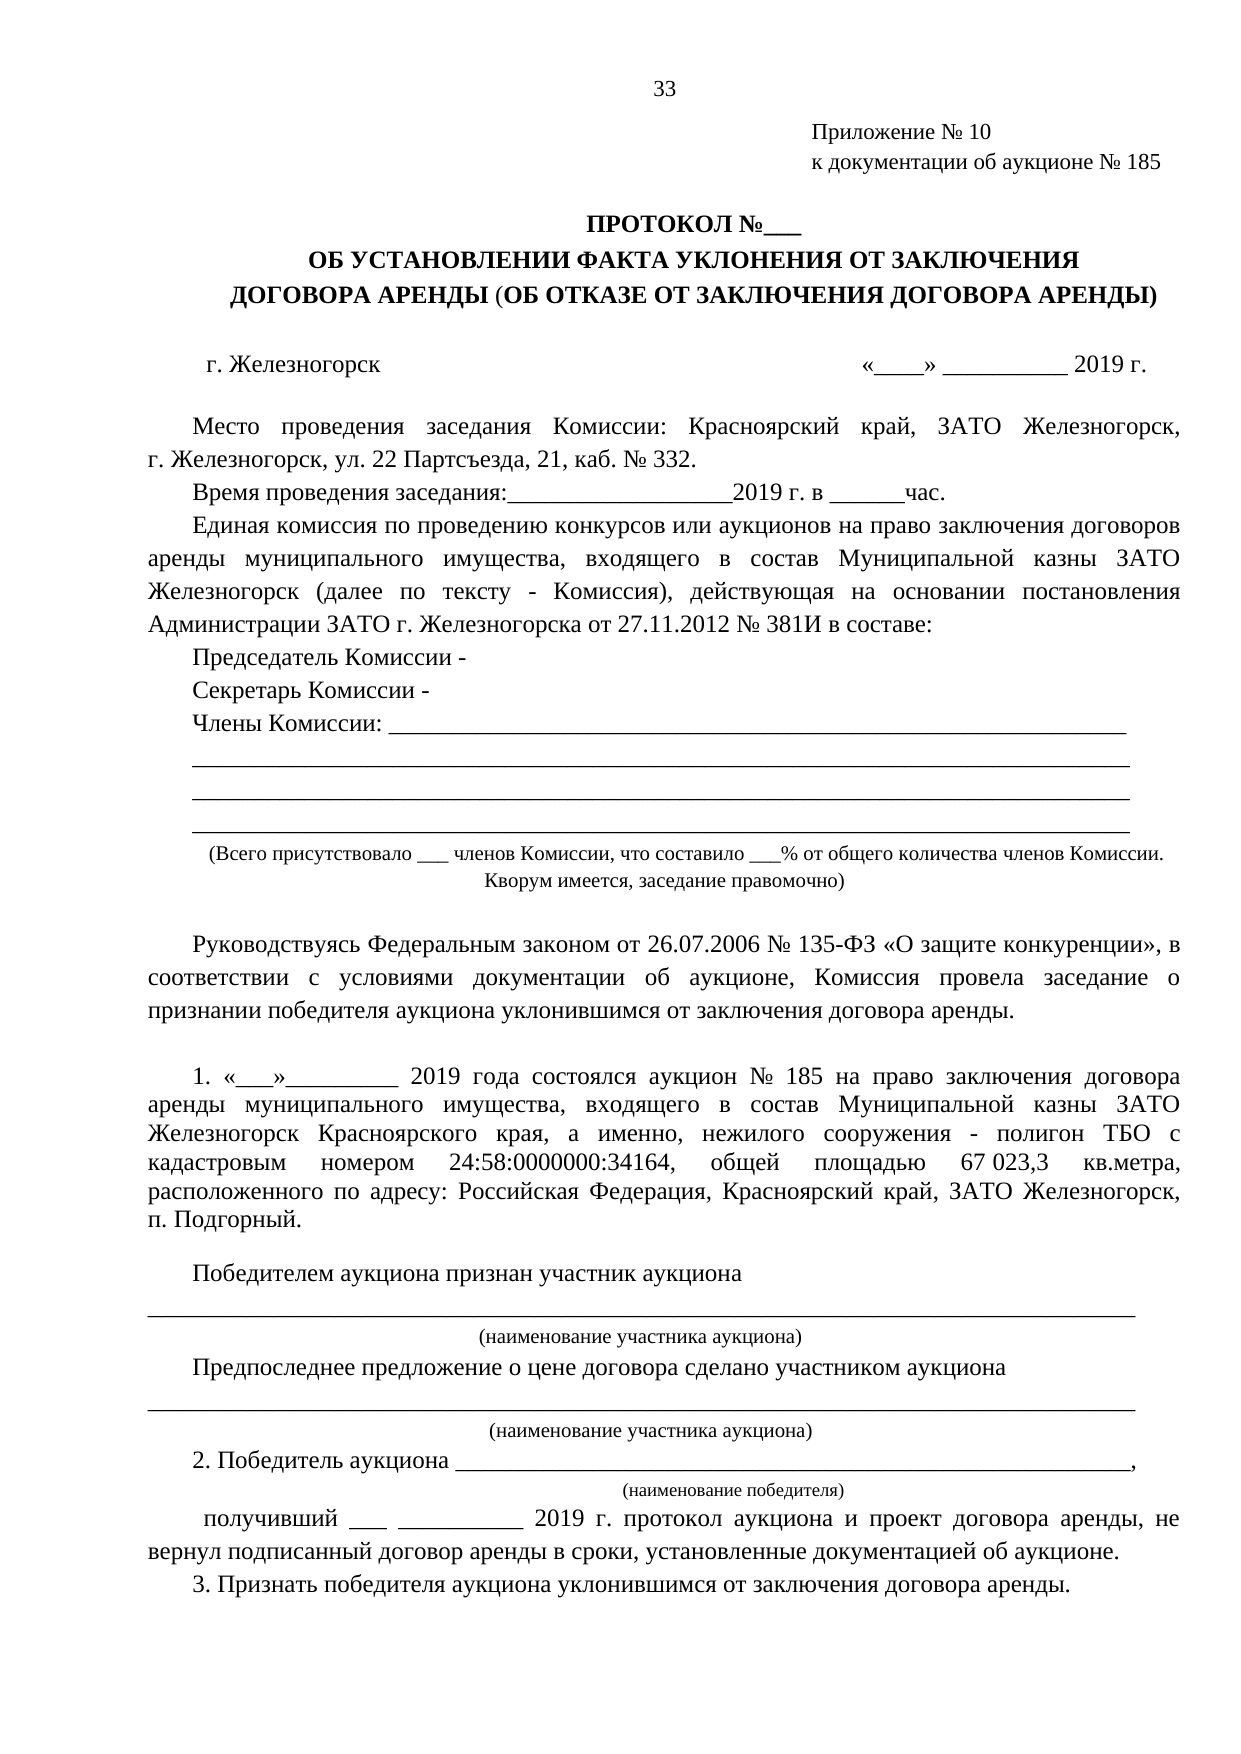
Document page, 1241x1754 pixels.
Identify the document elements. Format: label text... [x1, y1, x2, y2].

text (наименование победителя) [148, 1478, 1181, 1500]
text ДОГОВОРА АРЕНДЫ (ОБ ОТКАЗЕ ОТ ЗАКЛЮЧЕНИЯ ДОГОВОРА АРЕНДЫ) [148, 281, 1181, 309]
text получивший ___ __________ 2019 г. протокол аукциона и проект договора аренды, не вернул подписанный договор аренды в сроки, установленные документацией об аукционе. [148, 1503, 1181, 1565]
text к документации об аукционе № 185 [811, 148, 1181, 175]
text (наименование участника аукциона) [148, 1324, 1181, 1348]
text Предпоследнее предложение о цене договора сделано участником аукциона [148, 1352, 1181, 1381]
text Время проведения заседания:__________________2019 г. в ______час. [148, 477, 1181, 506]
text Члены Комиссии: ___________________________________________________________ [148, 708, 1181, 737]
text Победителем аукциона признан участник аукциона _______________________________________________________________________________ [148, 1258, 1181, 1320]
text ___________________________________________________________________________ [148, 774, 1181, 803]
text ПРОТОКОЛ №___ [148, 209, 1181, 237]
text Единая комиссия по проведению конкурсов или аукционов на право заключения договоров аренды муниципального имущества, входящего в состав Муниципальной казны ЗАТО Железногорск (далее по тексту - Комиссия), действующая на основании постановления Администрации ЗАТО г. Железногорска от 27.11.2012 № 381И в составе: [148, 510, 1181, 638]
text 3. Признать победителя аукциона уклонившимся от заключения договора аренды. [148, 1569, 1181, 1598]
text (наименование участника аукциона) [148, 1418, 1181, 1442]
text ___________________________________________________________________________ [148, 807, 1181, 836]
text 2. Победитель аукциона ______________________________________________________, [148, 1445, 1181, 1474]
text ОБ УСТАНОВЛЕНИИ ФАКТА УКЛОНЕНИЯ ОТ ЗАКЛЮЧЕНИЯ [148, 245, 1181, 273]
text Секретарь Комиссии - [148, 675, 1181, 704]
text Председатель Комиссии - [148, 642, 1181, 671]
text Приложение № 10 [811, 118, 1181, 144]
text 1. «___»_________ 2019 года состоялся аукцион № 185 на право заключения договора аренды муниципального имущества, входящего в состав Муниципальной казны ЗАТО Железногорск Красноярского края, а именно, нежилого сооружения - полигон ТБО с кадастровым номером 24:58:0000000:34164, общей площадью 67 023,3 кв.метра, расположенного по адресу: Российская Федерация, Красноярский край, ЗАТО Железногорск, п. Подгорный. [148, 1061, 1181, 1233]
text ___________________________________________________________________________ [148, 741, 1181, 770]
text (Всего присутствовало ___ членов Комиссии, что составило ___% от общего количества членов Комиссии. Кворум имеется, заседание правомочно) [148, 841, 1181, 892]
text _______________________________________________________________________________ [148, 1385, 1181, 1413]
text Руководствуясь Федеральным законом от 26.07.2006 № 135-ФЗ «О защите конкуренции», в соответствии с условиями документации об аукционе, Комиссия провела заседание о признании победителя аукциона уклонившимся от заключения договора аренды. [148, 929, 1181, 1023]
text Место проведения заседания Комиссии: Красноярский край, ЗАТО Железногорск, г. Железногорск, ул. 22 Партсъезда, 21, каб. № 332. [148, 411, 1181, 473]
text г. Железногорск «____» __________ 2019 г. [148, 349, 1181, 378]
